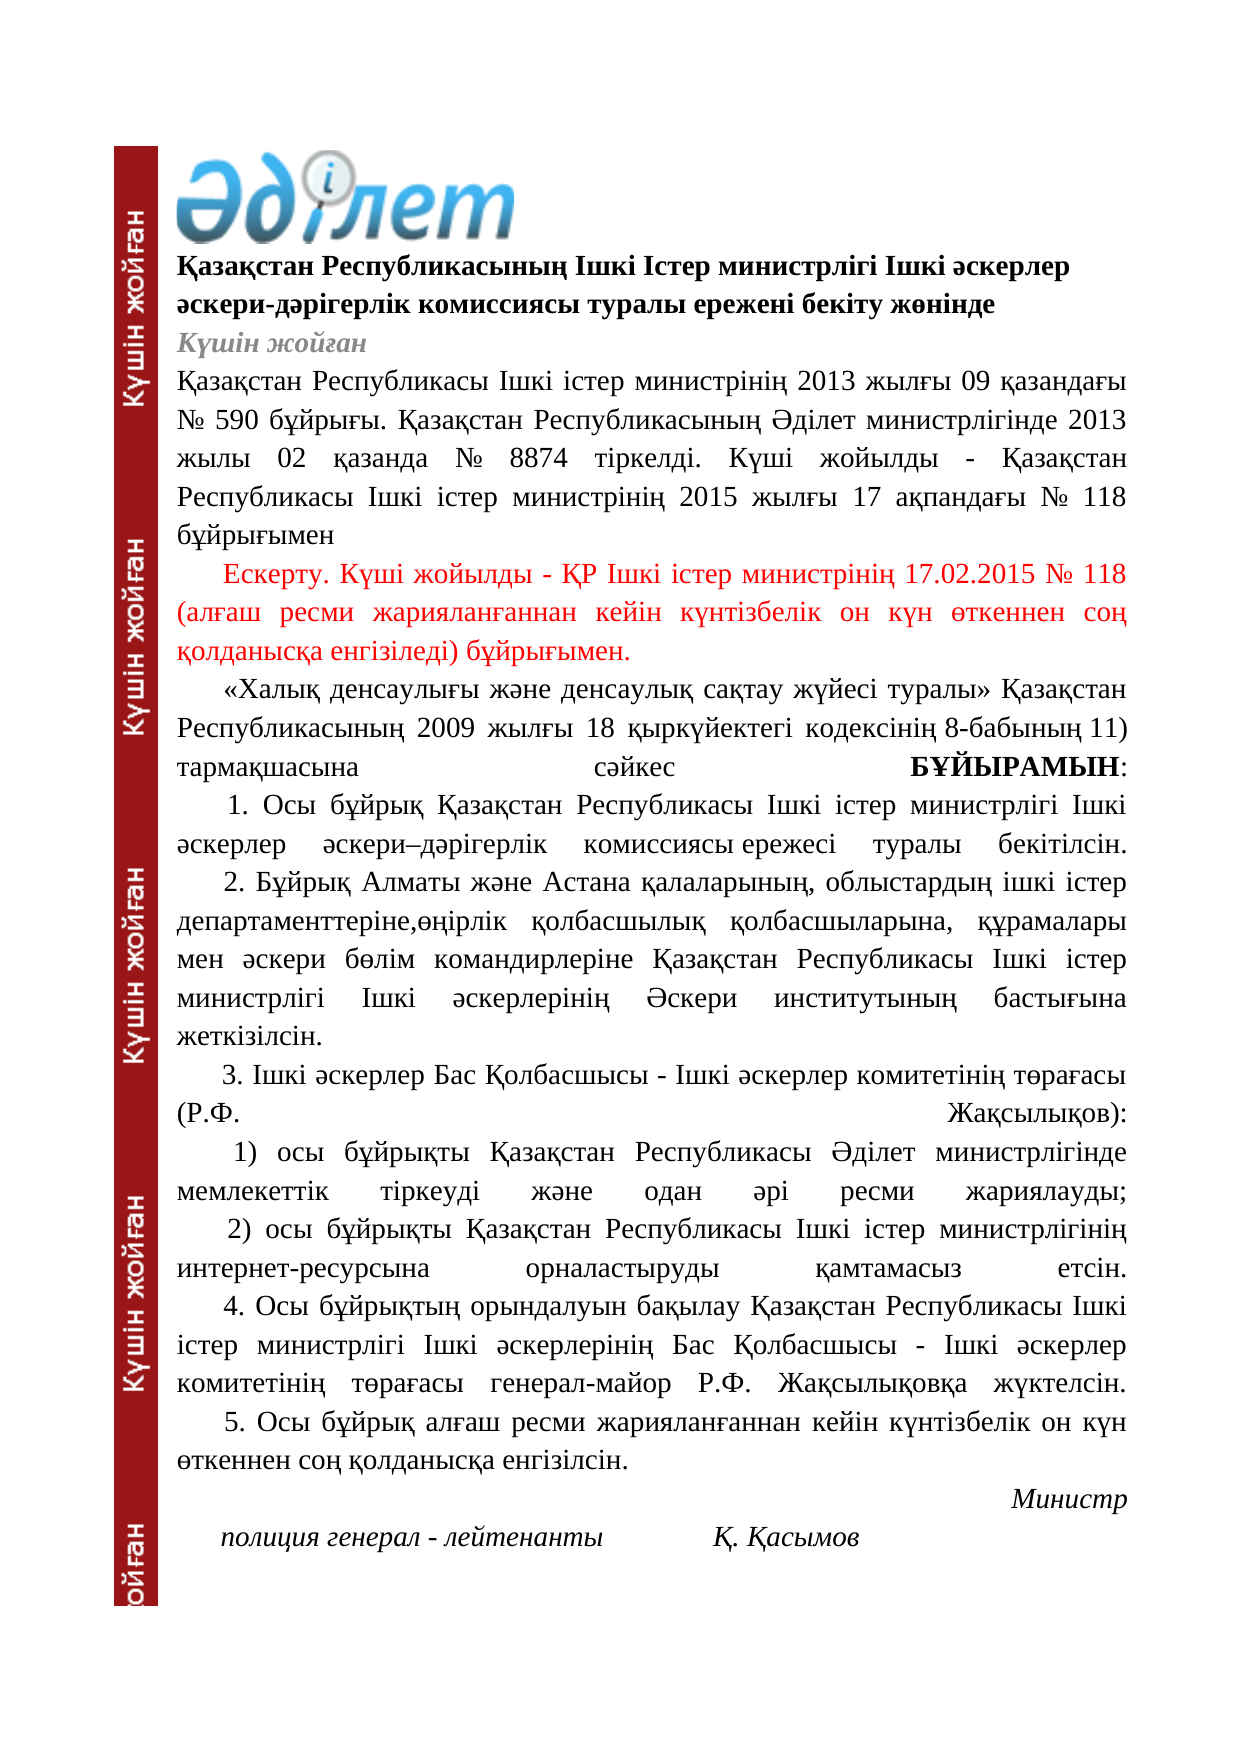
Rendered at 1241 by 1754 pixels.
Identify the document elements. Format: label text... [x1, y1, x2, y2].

picture [176, 150, 515, 244]
text Қазақстан Республикасының Ішкі Істер министрлігі Ішкі әскерлер әскери-дәрігерлік комиссиясы туралы ережені бекіту жөнінде [112, 248, 1128, 320]
picture [114, 1553, 158, 1606]
picture [114, 358, 158, 363]
picture [114, 551, 158, 556]
picture [114, 320, 158, 325]
text Ескерту. Күші жойылды - ҚР Ішкі істер министрінің 17.02.2015 № 118 (алғаш ресми жарияланғаннан кейін күнтізбелік он күн өткеннен соң қолданысқа енгізіледі) бұйрығымен. [112, 556, 1128, 667]
text «Халық денсаулығы және денсаулық сақтау жүйесі туралы» Қазақстан Республикасының 2009 жылғы 18 қыркүйектегі кодексінің 8-бабының 11) тармақшасына сәйкес БҰЙЫРАМЫН: 1. Осы бұйрық Қазақстан Республикасы Ішкі істер министрлігі Ішкі әскерлер әскери–дәрігерлік комиссиясы ережесі туралы бекітілсін. 2. Бұйрық Алматы және Астана қалаларының, облыстардың ішкі істер департаменттеріне,өңірлік қолбасшылық қолбасшыларына, құрамалары мен әскери бөлім командирлеріне Қазақстан Республикасы Ішкі істер министрлігі Ішкі әскерлерінің Әскери институтының бастығына жеткізілсін. 3. Ішкі әскерлер Бас Қолбасшысы - Ішкі әскерлер комитетінің төрағасы (Р.Ф. Жақсылықов): 1) осы бұйрықты Қазақстан Республикасы Әділет министрлігінде мемлекеттік тіркеуді және одан әрі ресми жариялауды; 2) осы бұйрықты Қазақстан Республикасы Ішкі істер министрлігінің интернет-ресурсына орналастыруды қамтамасыз етсін. 4. Осы бұйрықтың орындалуын бақылау Қазақстан Республикасы Ішкі істер министрлігі Ішкі әскерлерінің Бас Қолбасшысы - Ішкі әскерлер комитетінің төрағасы генерал-майор Р.Ф. Жақсылықовқа жүктелсін. 5. Осы бұйрық алғаш ресми жарияланғаннан кейін күнтізбелік он күн өткеннен соң қолданысқа енгізілсін. [112, 672, 1128, 1476]
picture [114, 1476, 158, 1481]
picture [114, 667, 158, 672]
text Министр полиция генерал - лейтенанты Қ. Қасымов [112, 1481, 1128, 1553]
text Қазақстан Республикасы Ішкі істер министрінің 2013 жылғы 09 қазандағы № 590 бұйрығы. Қазақстан Республикасының Әділет министрлігінде 2013 жылы 02 қазанда № 8874 тіркелді. Күші жойылды - Қазақстан Республикасы Ішкі істер министрінің 2015 жылғы 17 ақпандағы № 118 бұйрығымен [112, 363, 1128, 551]
text Күшін жойған [112, 325, 1128, 358]
picture [114, 146, 158, 248]
